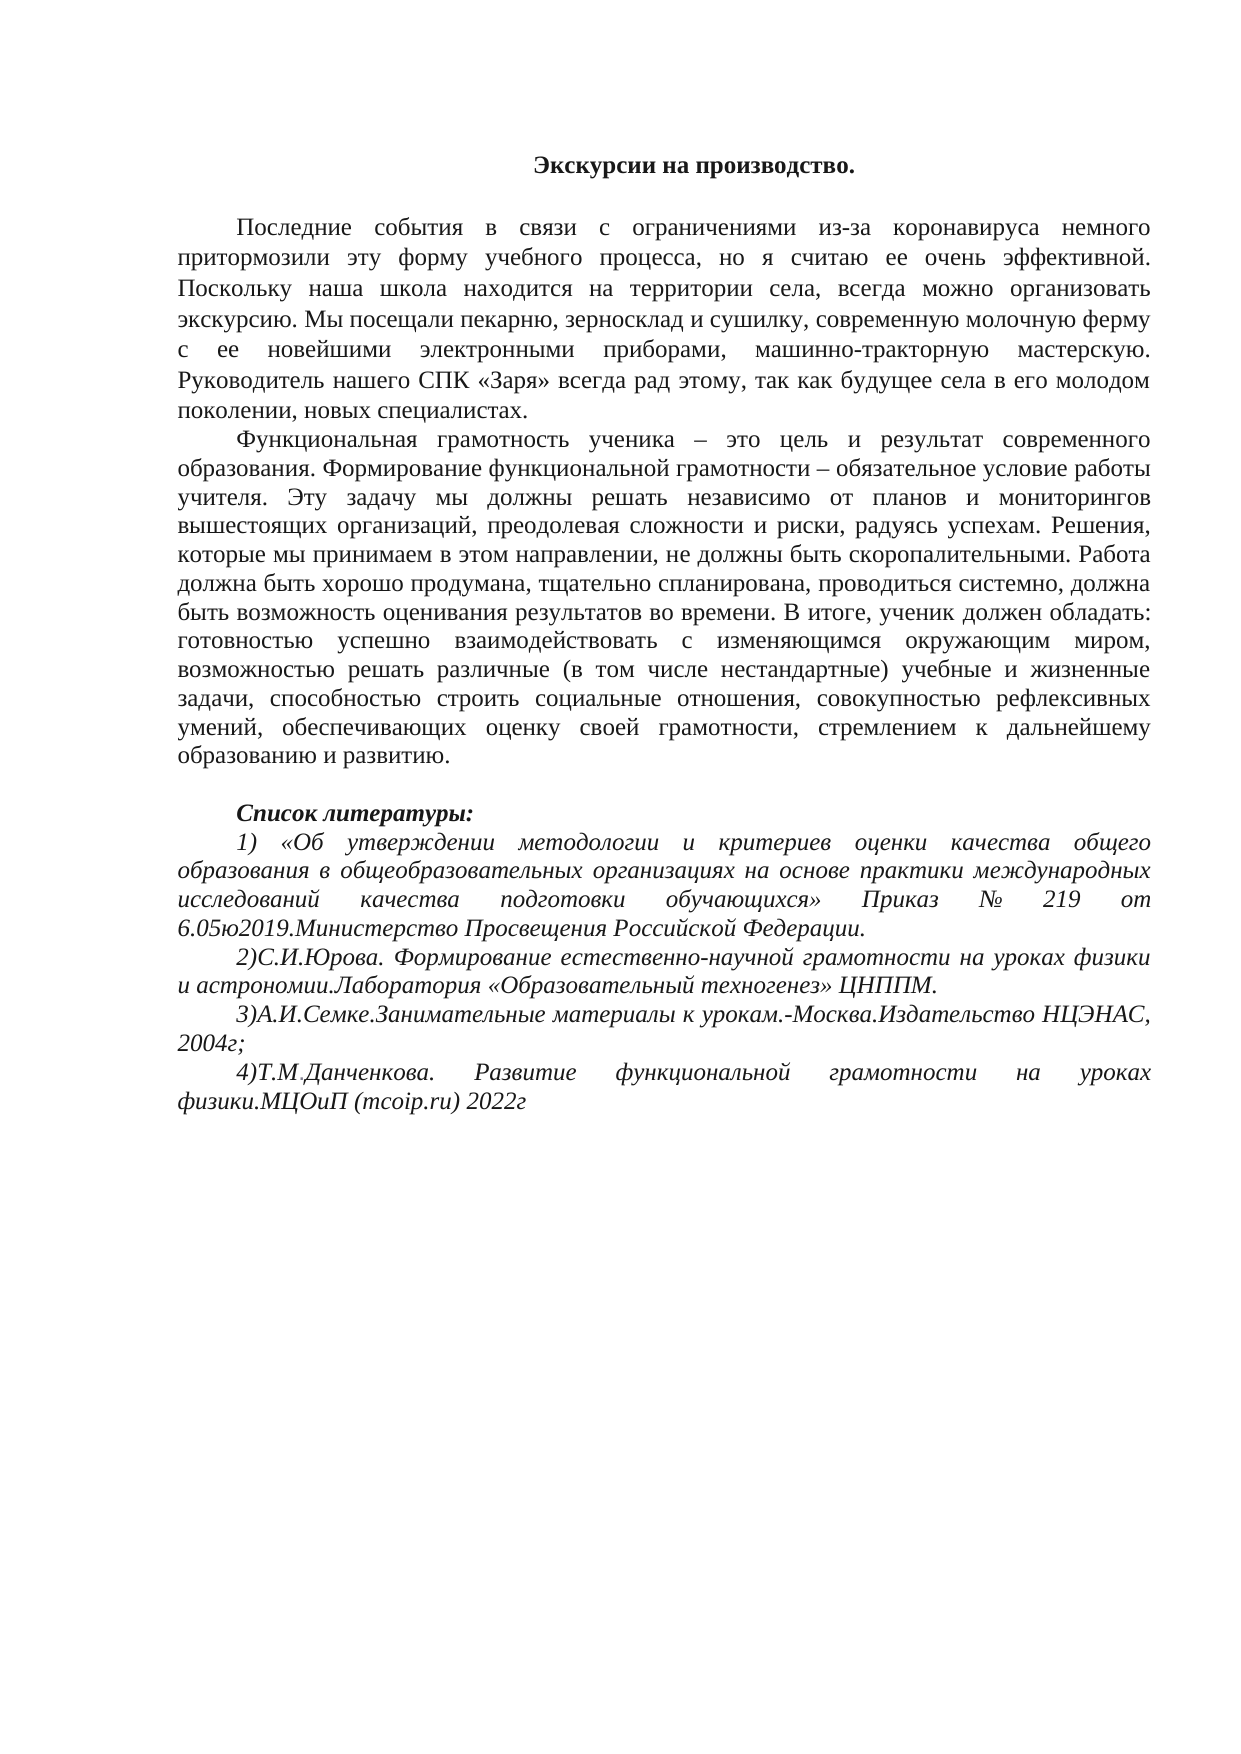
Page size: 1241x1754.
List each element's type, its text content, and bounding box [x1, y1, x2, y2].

text 1) «Об утверждении методологии и критериев оценки качества общего образования в общеобразовательных организациях на основе практики международных исследований качества подготовки обучающихся» Приказ № 219 от 6.05ю2019.Министерство Просвещения Российской Федерации. [177, 827, 1152, 942]
text Последние события в связи с ограничениями из-за коронавируса немного притормозили эту форму учебного процесса, но я считаю ее очень эффективной. Поскольку наша школа находится на территории села, всегда можно организовать экскурсию. Мы посещали пекарню, зерносклад и сушилку, современную молочную ферму с ее новейшими электронными приборами, машинно-тракторную мастерскую. Руководитель нашего СПК «Заря» всегда рад этому, так как будущее села в его молодом поколении, новых специалистах. [177, 210, 1152, 424]
text 4)Т.М.Данченкова. Развитие функциональной грамотности на уроках физики.МЦОиП (mcoip.ru) 2022г [177, 1057, 1152, 1114]
text Список литературы: [177, 798, 1152, 827]
text Функциональная грамотность ученика – это цель и результат современного образования. Формирование функциональной грамотности – обязательное условие работы учителя. Эту задачу мы должны решать независимо от планов и мониторингов вышестоящих организаций, преодолевая сложности и риски, радуясь успехам. Решения, которые мы принимаем в этом направлении, не должны быть скоропалительными. Работа должна быть хорошо продумана, тщательно спланирована, проводиться системно, должна быть возможность оценивания результатов во времени. В итоге, ученик должен обладать: готовностью успешно взаимодействовать с изменяющимся окружающим миром, возможностью решать различные (в том числе нестандартные) учебные и жизненные задачи, способностью строить социальные отношения, совокупностью рефлексивных умений, обеспечивающих оценку своей грамотности, стремлением к дальнейшему образованию и развитию. [177, 424, 1152, 769]
text Экскурсии на производство. [177, 149, 1152, 179]
text 2)С.И.Юрова. Формирование естественно-научной грамотности на уроках физики и астрономии.Лаборатория «Образовательный техногенез» ЦНППМ. [177, 942, 1152, 999]
text 3)А.И.Семке.Занимательные материалы к урокам.-Москва.Издательство НЦЭНАС, 2004г; [177, 999, 1152, 1057]
